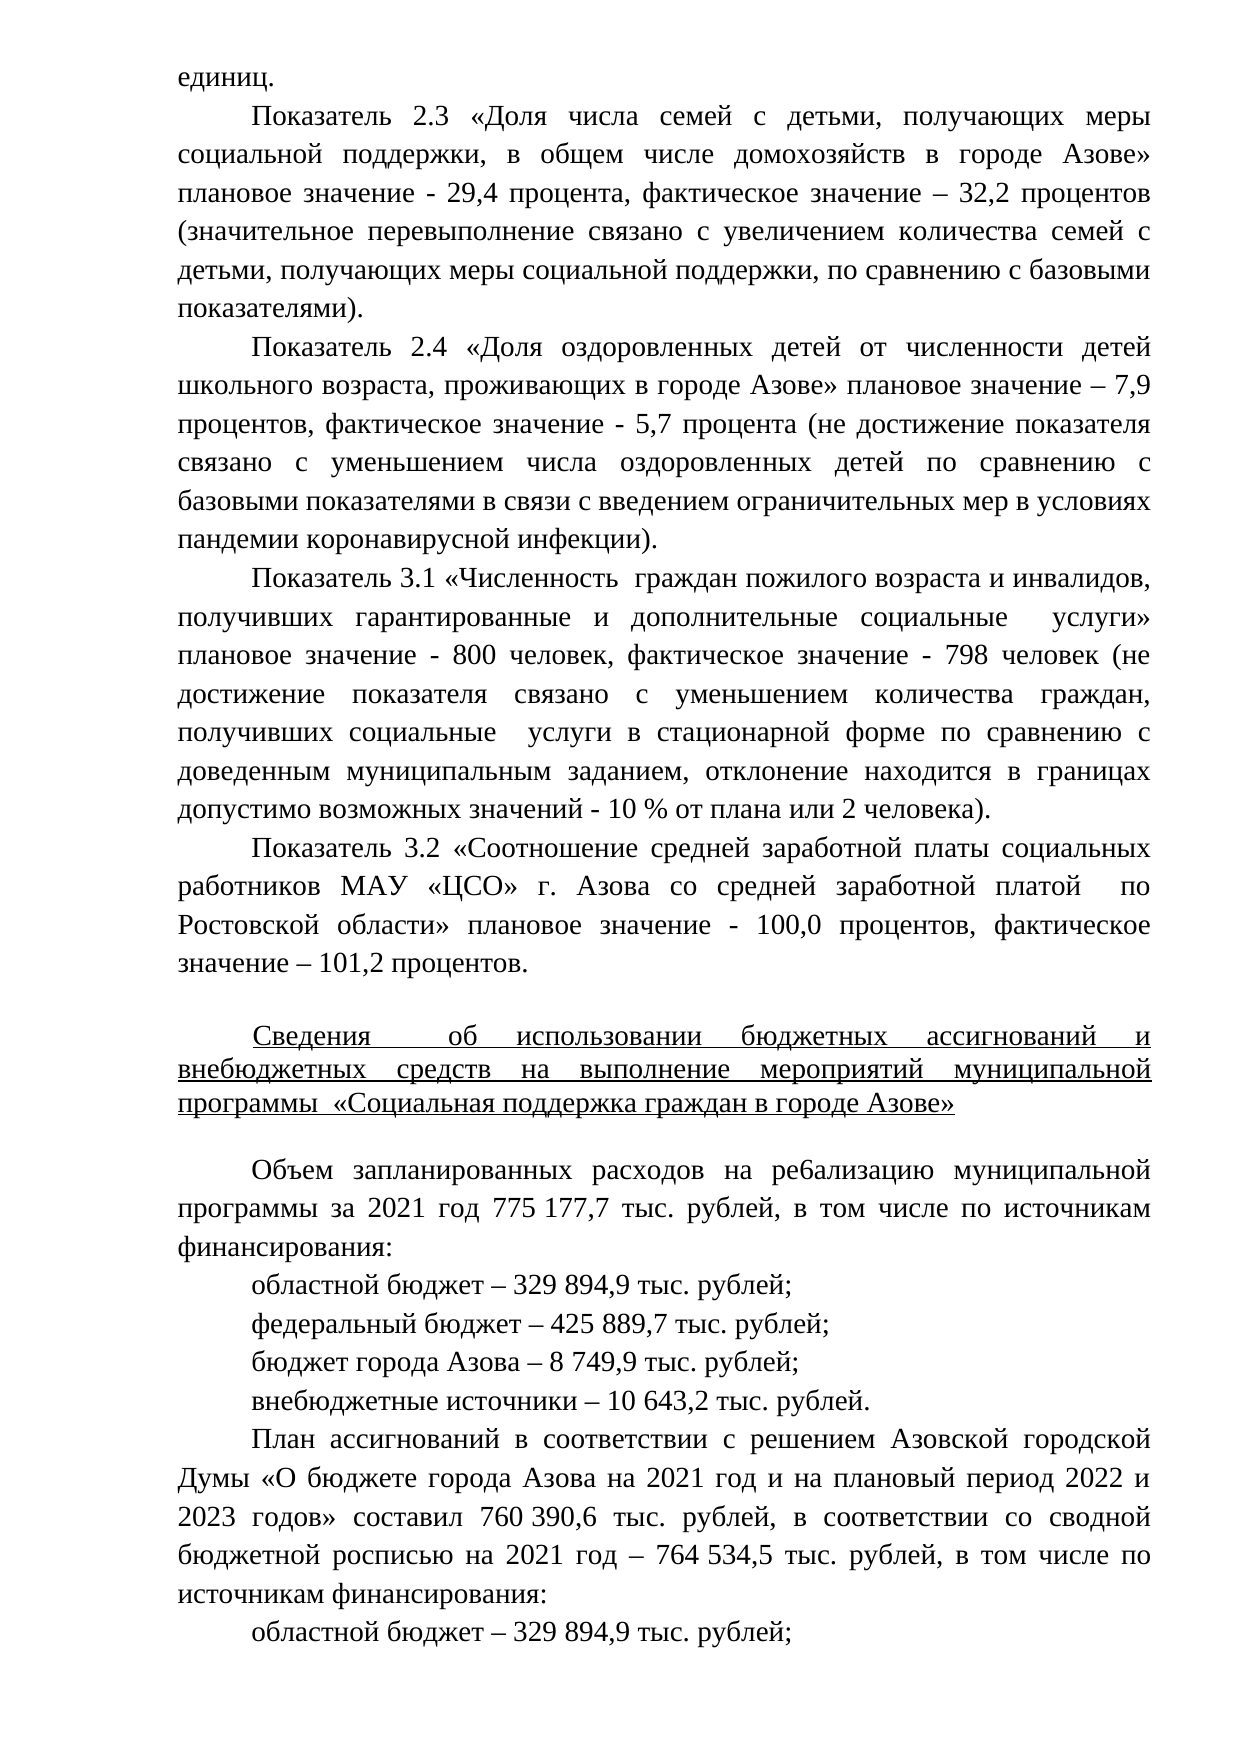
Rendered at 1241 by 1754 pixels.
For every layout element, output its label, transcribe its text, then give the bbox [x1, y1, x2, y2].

text План ассигнований в соответствии с решением Азовской городской Думы «О бюджете города Азова на 2021 год и на плановый период 2022 и 2023 годов» составил 760 390,6 тыс. рублей, в соответствии со сводной бюджетной росписью на 2021 год – 764 534,5 тыс. рублей, в том числе по источникам финансирования: [177, 1422, 1152, 1609]
text федеральный бюджет – 425 889,7 тыс. рублей; [177, 1306, 1152, 1339]
text бюджет города Азова – 8 749,9 тыс. рублей; [177, 1344, 1152, 1378]
text внебюджетные источники – 10 643,2 тыс. рублей. [177, 1383, 1152, 1417]
text областной бюджет – 329 894,9 тыс. рублей; [177, 1614, 1152, 1648]
text областной бюджет – 329 894,9 тыс. рублей; [177, 1267, 1152, 1301]
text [177, 59, 1152, 93]
text Сведения об использовании бюджетных ассигнований и внебюджетных средств на выполнение мероприятий муниципальной программы «Социальная поддержка граждан в городе Азове» [177, 1018, 1152, 1080]
text Сведения об использовании бюджетных ассигнований и внебюджетных средств на выполнение мероприятий муниципальной программы «Социальная поддержка граждан в городе Азове» [177, 1081, 1152, 1118]
text Показатель 3.2 «Соотношение средней заработной платы социальных работников МАУ «ЦСО» г. Азова со средней заработной платой по Ростовской области» плановое значение - 100,0 процентов, фактическое значение – 101,2 процентов. [177, 830, 1152, 979]
text Показатель 2.3 «Доля числа семей с детьми, получающих меры социальной поддержки, в общем числе домохозяйств в городе Азове» плановое значение - 29,4 процента, фактическое значение – 32,2 процентов (значительное перевыполнение связано с увеличением количества семей с детьми, получающих меры социальной поддержки, по сравнению с базовыми показателями). [177, 98, 1152, 324]
text Показатель 2.4 «Доля оздоровленных детей от численности детей школьного возраста, проживающих в городе Азове» плановое значение – 7,9 процентов, фактическое значение - 5,7 процента (не достижение показателя связано с уменьшением числа оздоровленных детей по сравнению с базовыми показателями в связи с введением ограничительных мер в условиях пандемии коронавирусной инфекции). [177, 329, 1152, 555]
text Объем запланированных расходов на ре6ализацию муниципальной программы за 2021 год 775 177,7 тыс. рублей, в том числе по источникам финансирования: [177, 1152, 1152, 1262]
text Показатель 3.1 «Численность граждан пожилого возраста и инвалидов, получивших гарантированные и дополнительные социальные услуги» плановое значение - 800 человек, фактическое значение - 798 человек (не достижение показателя связано с уменьшением количества граждан, получивших социальные услуги в стационарной форме по сравнению с доведенным муниципальным заданием, отклонение находится в границах допустимо возможных значений - 10 % от плана или 2 человека). [177, 560, 1152, 825]
